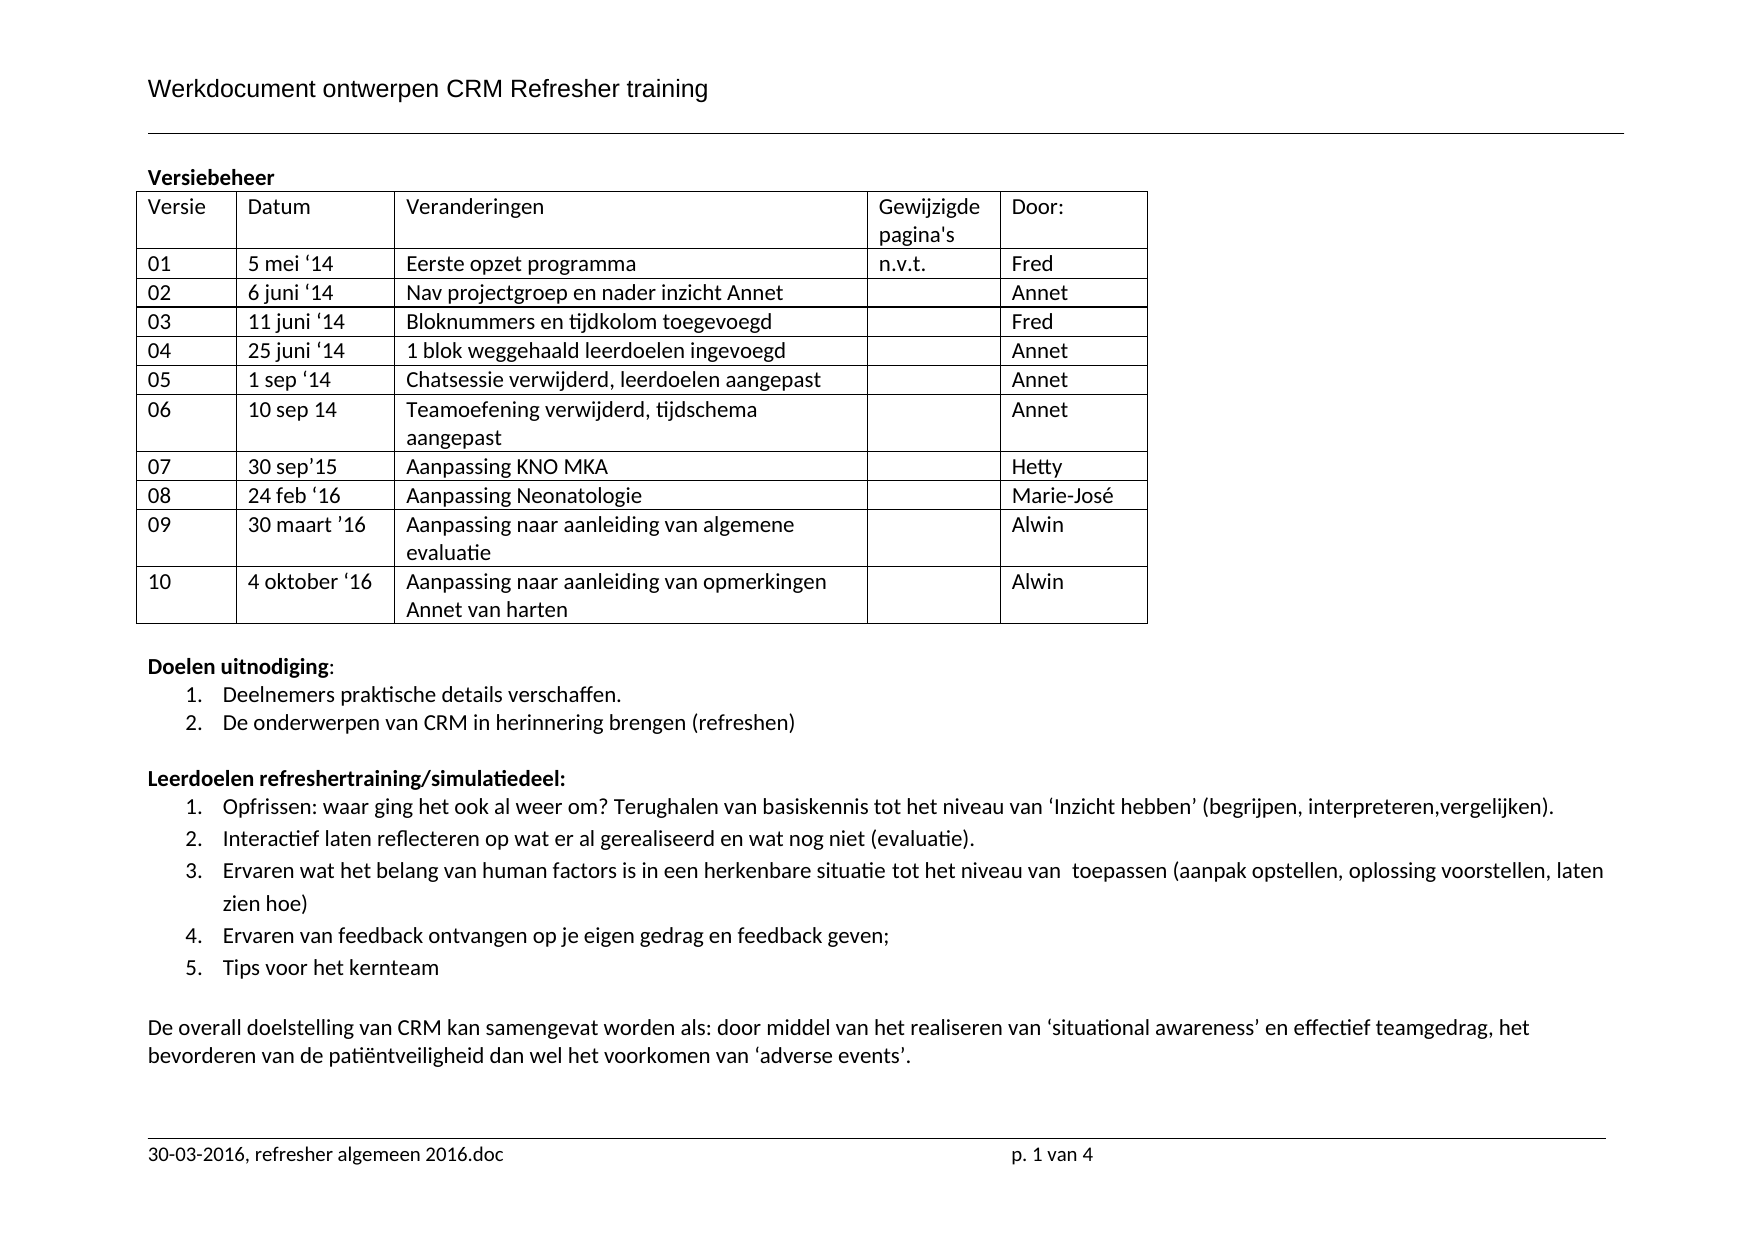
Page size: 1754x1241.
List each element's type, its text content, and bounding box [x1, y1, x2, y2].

list De onderwerpen van CRM in herinnering brengen (refreshen) [185, 708, 1606, 736]
table_cell 6 juni ‘14 [237, 279, 394, 306]
table_cell [868, 567, 1000, 623]
table_cell 11 juni ‘14 [237, 308, 394, 336]
table_cell 1 blok weggehaald leerdoelen ingevoegd [395, 337, 867, 364]
text De overall doelstelling van CRM kan samengevat worden als: door middel van het realiseren van ‘situational awareness’ en effectief teamgedrag, het bevorderen van de patiëntveiligheid dan wel het voorkomen van ‘adverse events’. [148, 1013, 1606, 1069]
list Ervaren van feedback ontvangen op je eigen gedrag en feedback geven; [185, 921, 1606, 949]
table_cell Bloknummers en tijdkolom toegevoegd [395, 308, 867, 336]
table_cell [868, 395, 1000, 451]
list Interactief laten reflecteren op wat er al gerealiseerd en wat nog niet (evaluatie). [185, 824, 1606, 852]
table_cell 05 [137, 366, 236, 394]
table_cell Eerste opzet programma [395, 249, 867, 277]
table_cell Alwin [1001, 510, 1147, 566]
table_cell 08 [137, 481, 236, 509]
table_cell 07 [137, 452, 236, 480]
table_header Datum [237, 192, 394, 248]
list Opfrissen: waar ging het ook al weer om? Terughalen van basiskennis tot het niveau van ‘Inzicht hebben’ (begrijpen, interpreteren,vergelijken). [185, 792, 1606, 820]
table_header Door: [1001, 192, 1147, 248]
table_cell 30 maart ’16 [237, 510, 394, 566]
list Ervaren wat het belang van human factors is in een herkenbare situatie tot het niveau van toepassen (aanpak opstellen, oplossing voorstellen, laten zien hoe) [185, 857, 1606, 917]
text Versiebeheer [148, 163, 1606, 191]
table_cell Hetty [1001, 452, 1147, 480]
table_cell 04 [137, 337, 236, 364]
table_cell [868, 308, 1000, 336]
table_cell 4 oktober ‘16 [237, 567, 394, 623]
table_header Veranderingen [395, 192, 867, 248]
table_cell Annet [1001, 395, 1147, 451]
table_cell Annet [1001, 279, 1147, 306]
table_cell Marie-José [1001, 481, 1147, 509]
table_cell Aanpassing KNO MKA [395, 452, 867, 480]
table_cell [868, 510, 1000, 566]
table_cell Nav projectgroep en nader inzicht Annet [395, 279, 867, 306]
table_cell Fred [1001, 308, 1147, 336]
text Leerdoelen refreshertraining/simulatiedeel: [148, 764, 1606, 792]
table_cell 24 feb ‘16 [237, 481, 394, 509]
table_cell Fred [1001, 249, 1147, 277]
table_cell [868, 481, 1000, 509]
table_cell 30 sep’15 [237, 452, 394, 480]
table_cell [868, 452, 1000, 480]
table_cell Aanpassing Neonatologie [395, 481, 867, 509]
table_cell 5 mei ‘14 [237, 249, 394, 277]
table_cell 06 [137, 395, 236, 451]
table_cell Aanpassing naar aanleiding van algemene evaluatie [395, 510, 867, 566]
table_header Gewijzigde pagina's [868, 192, 1000, 248]
table_cell Chatsessie verwijderd, leerdoelen aangepast [395, 366, 867, 394]
table_cell 02 [137, 279, 236, 306]
table_cell 25 juni ‘14 [237, 337, 394, 364]
table_cell n.v.t. [868, 249, 1000, 277]
table_cell 10 sep 14 [237, 395, 394, 451]
text Doelen uitnodiging: [148, 652, 1606, 680]
table_cell 10 [137, 567, 236, 623]
table_cell [868, 279, 1000, 306]
list Tips voor het kernteam [185, 953, 1606, 981]
table_header Versie [137, 192, 236, 248]
list Deelnemers praktische details verschaffen. [185, 680, 1606, 708]
table_cell Annet [1001, 366, 1147, 394]
table_cell Teamoefening verwijderd, tijdschema aangepast [395, 395, 867, 451]
table_cell 01 [137, 249, 236, 277]
table_cell [868, 337, 1000, 364]
table_cell 09 [137, 510, 236, 566]
table_cell Aanpassing naar aanleiding van opmerkingen Annet van harten [395, 567, 867, 623]
table_cell Annet [1001, 337, 1147, 364]
table_cell 03 [137, 308, 236, 336]
table_cell [868, 366, 1000, 394]
table_cell 1 sep ‘14 [237, 366, 394, 394]
table_cell Alwin [1001, 567, 1147, 623]
